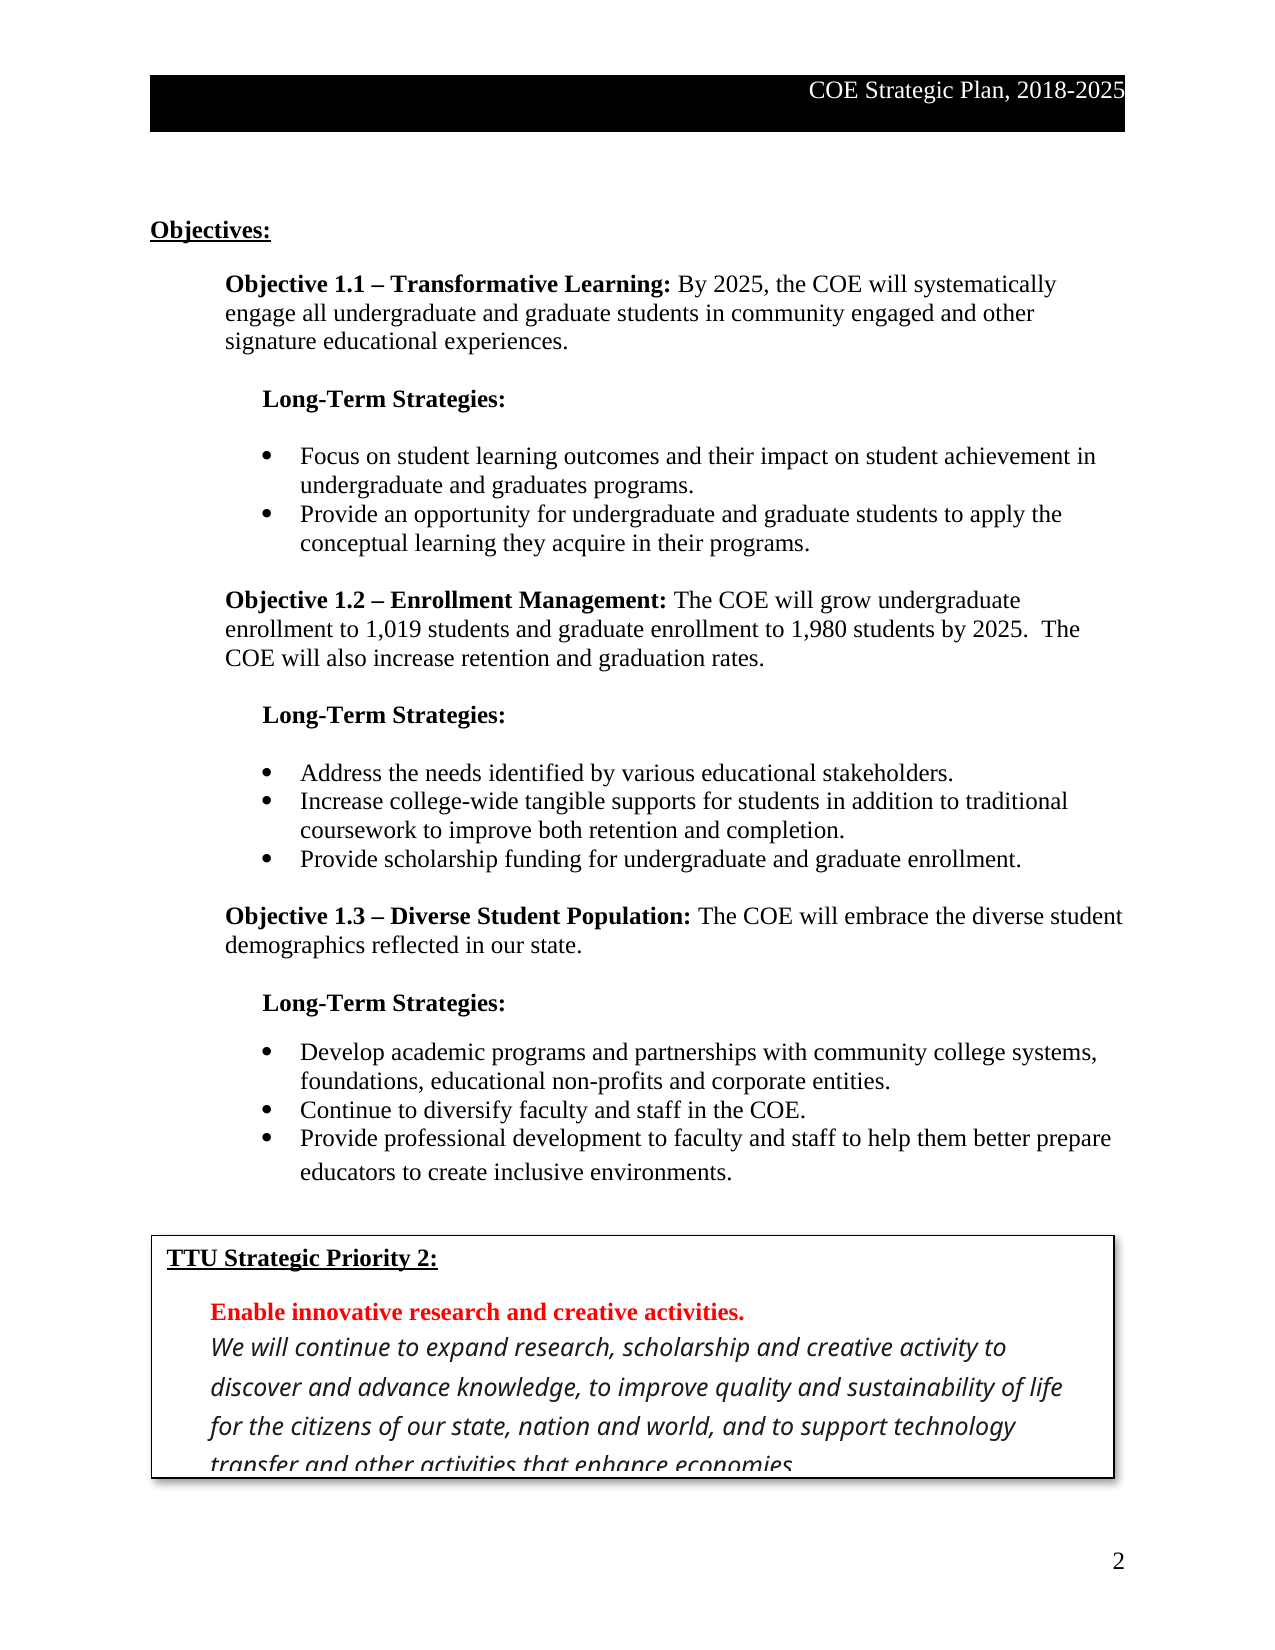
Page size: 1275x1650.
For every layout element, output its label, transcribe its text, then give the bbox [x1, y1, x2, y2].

text Objective 1.2 – Enrollment Management: The COE will grow undergraduate enrollment to 1,019 students and graduate enrollment to 1,980 students by 2025. The COE will also increase retention and graduation rates. [225, 585, 1125, 671]
text Long-Term Strategies: [225, 384, 1125, 413]
list Continue to diversify faculty and staff in the COE. [262, 1095, 1125, 1123]
text Long-Term Strategies: [225, 700, 1125, 729]
list Increase college-wide tangible supports for students in addition to traditional coursework to improve both retention and completion. [262, 786, 1125, 844]
text Objective 1.1 – Transformative Learning: By 2025, the COE will systematically engage all undergraduate and graduate students in community engaged and other signature educational experiences. [225, 269, 1125, 355]
list Provide scholarship funding for undergraduate and graduate enrollment. [262, 844, 1125, 873]
list Provide professional development to faculty and staff to help them better prepare educators to create inclusive environments. [262, 1123, 1125, 1185]
text Objective 1.3 – Diverse Student Population: The COE will embrace the diverse student demographics reflected in our state. [225, 901, 1125, 959]
list Focus on student learning outcomes and their impact on student achievement in undergraduate and graduates programs. [262, 441, 1125, 499]
text Objectives: [150, 215, 1125, 244]
list Provide an opportunity for undergraduate and graduate students to apply the conceptual learning they acquire in their programs. [262, 499, 1125, 556]
text Long-Term Strategies: [262, 988, 1125, 1016]
list Develop academic programs and partnerships with community college systems, foundations, educational non-profits and corporate entities. [262, 1037, 1125, 1095]
list Address the needs identified by various educational stakeholders. [262, 758, 1125, 786]
